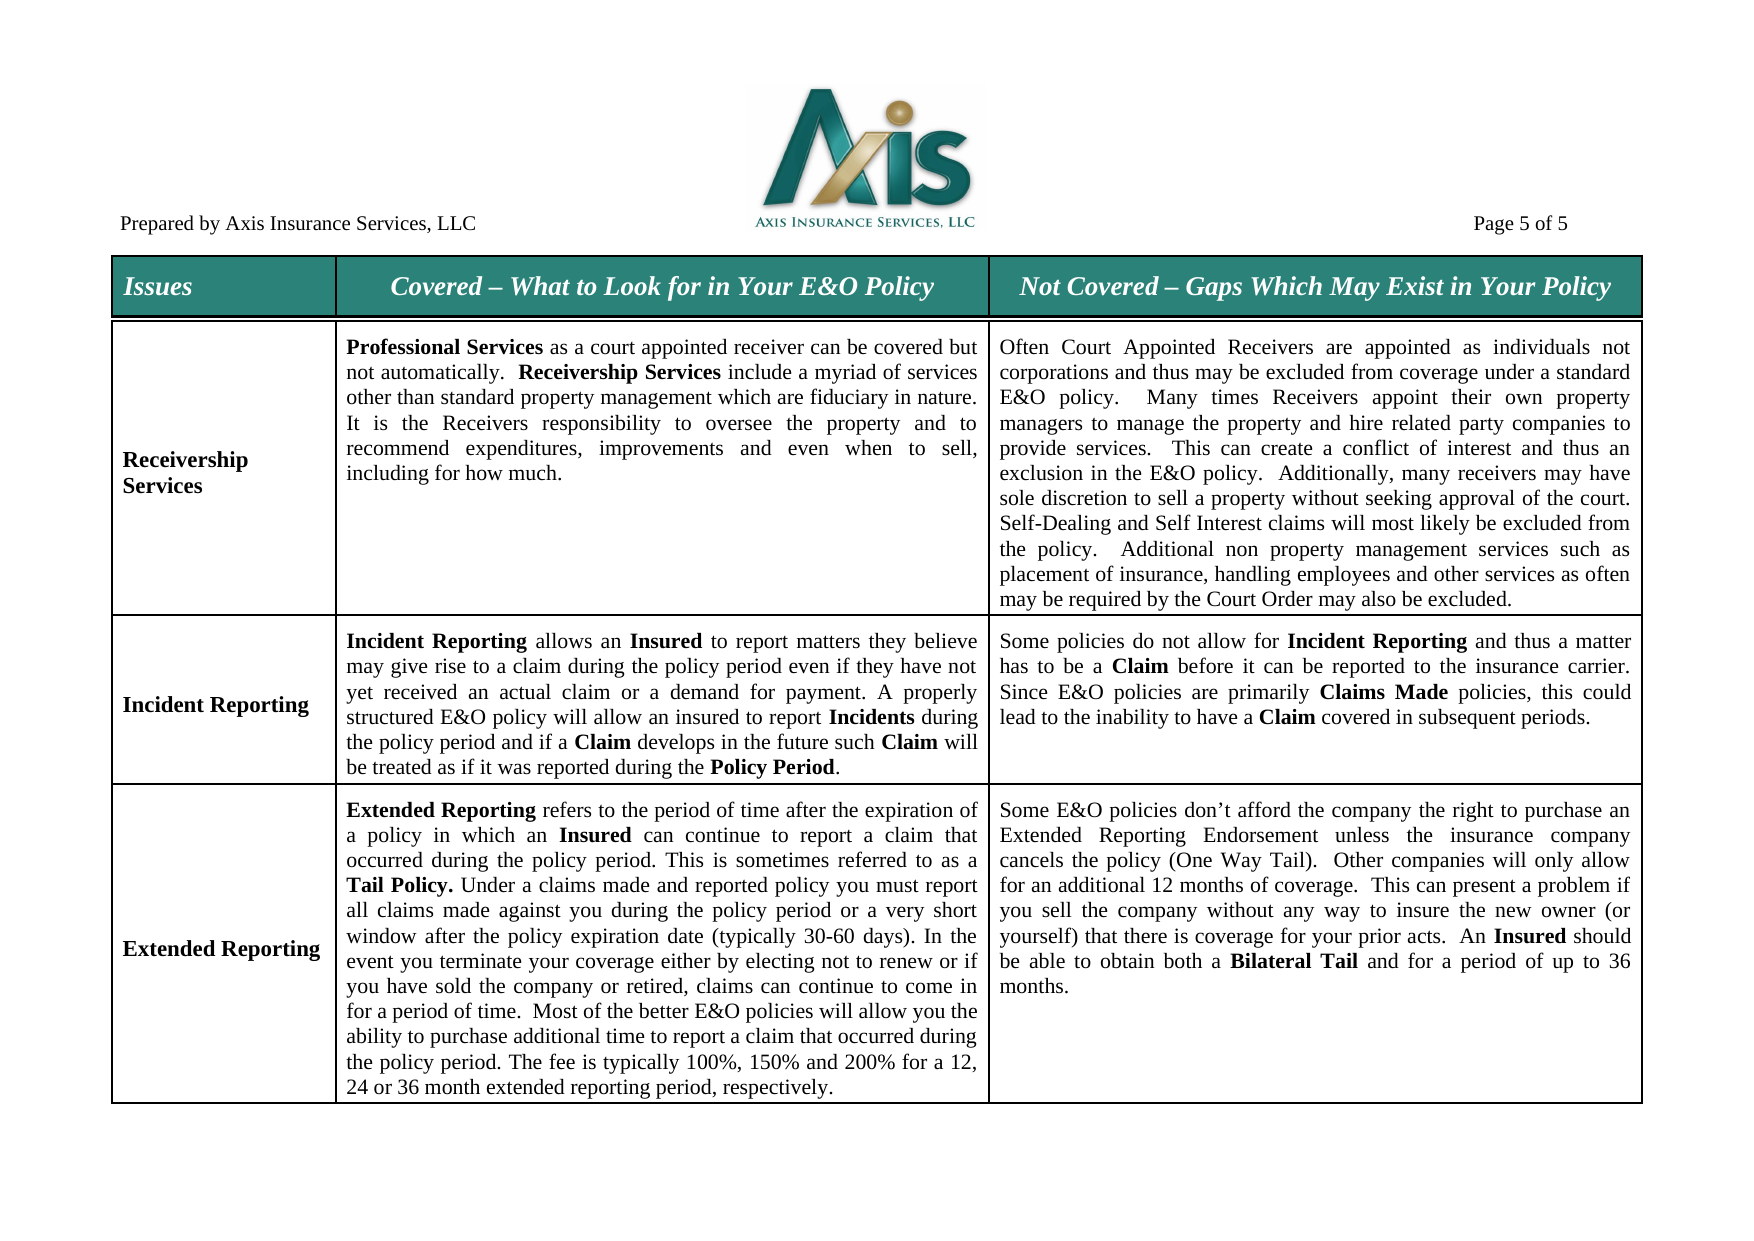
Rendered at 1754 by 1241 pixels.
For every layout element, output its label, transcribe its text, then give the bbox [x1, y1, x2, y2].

table_cell Incident Reporting allows an Insured to report matters they believe may give rise to a claim during the policy period even if they have not yet received an actual claim or a demand for payment. A properly structured E&O policy will allow an insured to report Incidents during the policy period and if a Claim develops in the future such Claim will be treated as if it was reported during the Policy Period. [337, 616, 988, 782]
table_cell Often Court Appointed Receivers are appointed as individuals not corporations and thus may be excluded from coverage under a standard E&O policy. Many times Receivers appoint their own property managers to manage the property and hire related party companies to provide services. This can create a conflict of interest and thus an exclusion in the E&O policy. Additionally, many receivers may have sole discretion to sell a property without seeking approval of the court. Self-Dealing and Self Interest claims will most likely be excluded from the policy. Additional non property management services such as placement of insurance, handling employees and other services as often may be required by the Court Order may also be excluded. [990, 322, 1641, 614]
table_cell Receivership Services [113, 322, 335, 614]
table_cell Some policies do not allow for Incident Reporting and thus a matter has to be a Claim before it can be reported to the insurance carrier. Since E&O policies are primarily Claims Made policies, this could lead to the inability to have a Claim covered in subsequent periods. [990, 616, 1641, 782]
table_cell Extended Reporting [113, 785, 335, 1102]
table_cell Incident Reporting [113, 616, 335, 782]
table_cell Professional Services as a court appointed receiver can be covered but not automatically. Receivership Services include a myriad of services other than standard property management which are fiduciary in nature. It is the Receivers responsibility to oversee the property and to recommend expenditures, improvements and even when to sell, including for how much. [337, 322, 988, 614]
table_cell Extended Reporting refers to the period of time after the expiration of a policy in which an Insured can continue to report a claim that occurred during the policy period. This is sometimes referred to as a Tail Policy. Under a claims made and reported policy you must report all claims made against you during the policy period or a very short window after the policy expiration date (typically 30-60 days). In the event you terminate your coverage either by electing not to renew or if you have sold the company or retired, claims can continue to come in for a period of time. Most of the better E&O policies will allow you the ability to purchase additional time to report a claim that occurred during the policy period. The fee is typically 100%, 150% and 200% for a 12, 24 or 36 month extended reporting period, respectively. [337, 785, 988, 1102]
picture [745, 83, 987, 231]
table_cell Some E&O policies don’t afford the company the right to purchase an Extended Reporting Endorsement unless the insurance company cancels the policy (One Way Tail). Other companies will only allow for an additional 12 months of coverage. This can present a problem if you sell the company without any way to insure the new owner (or yourself) that there is coverage for your prior acts. An Insured should be able to obtain both a Bilateral Tail and for a period of up to 36 months. [990, 785, 1641, 1102]
